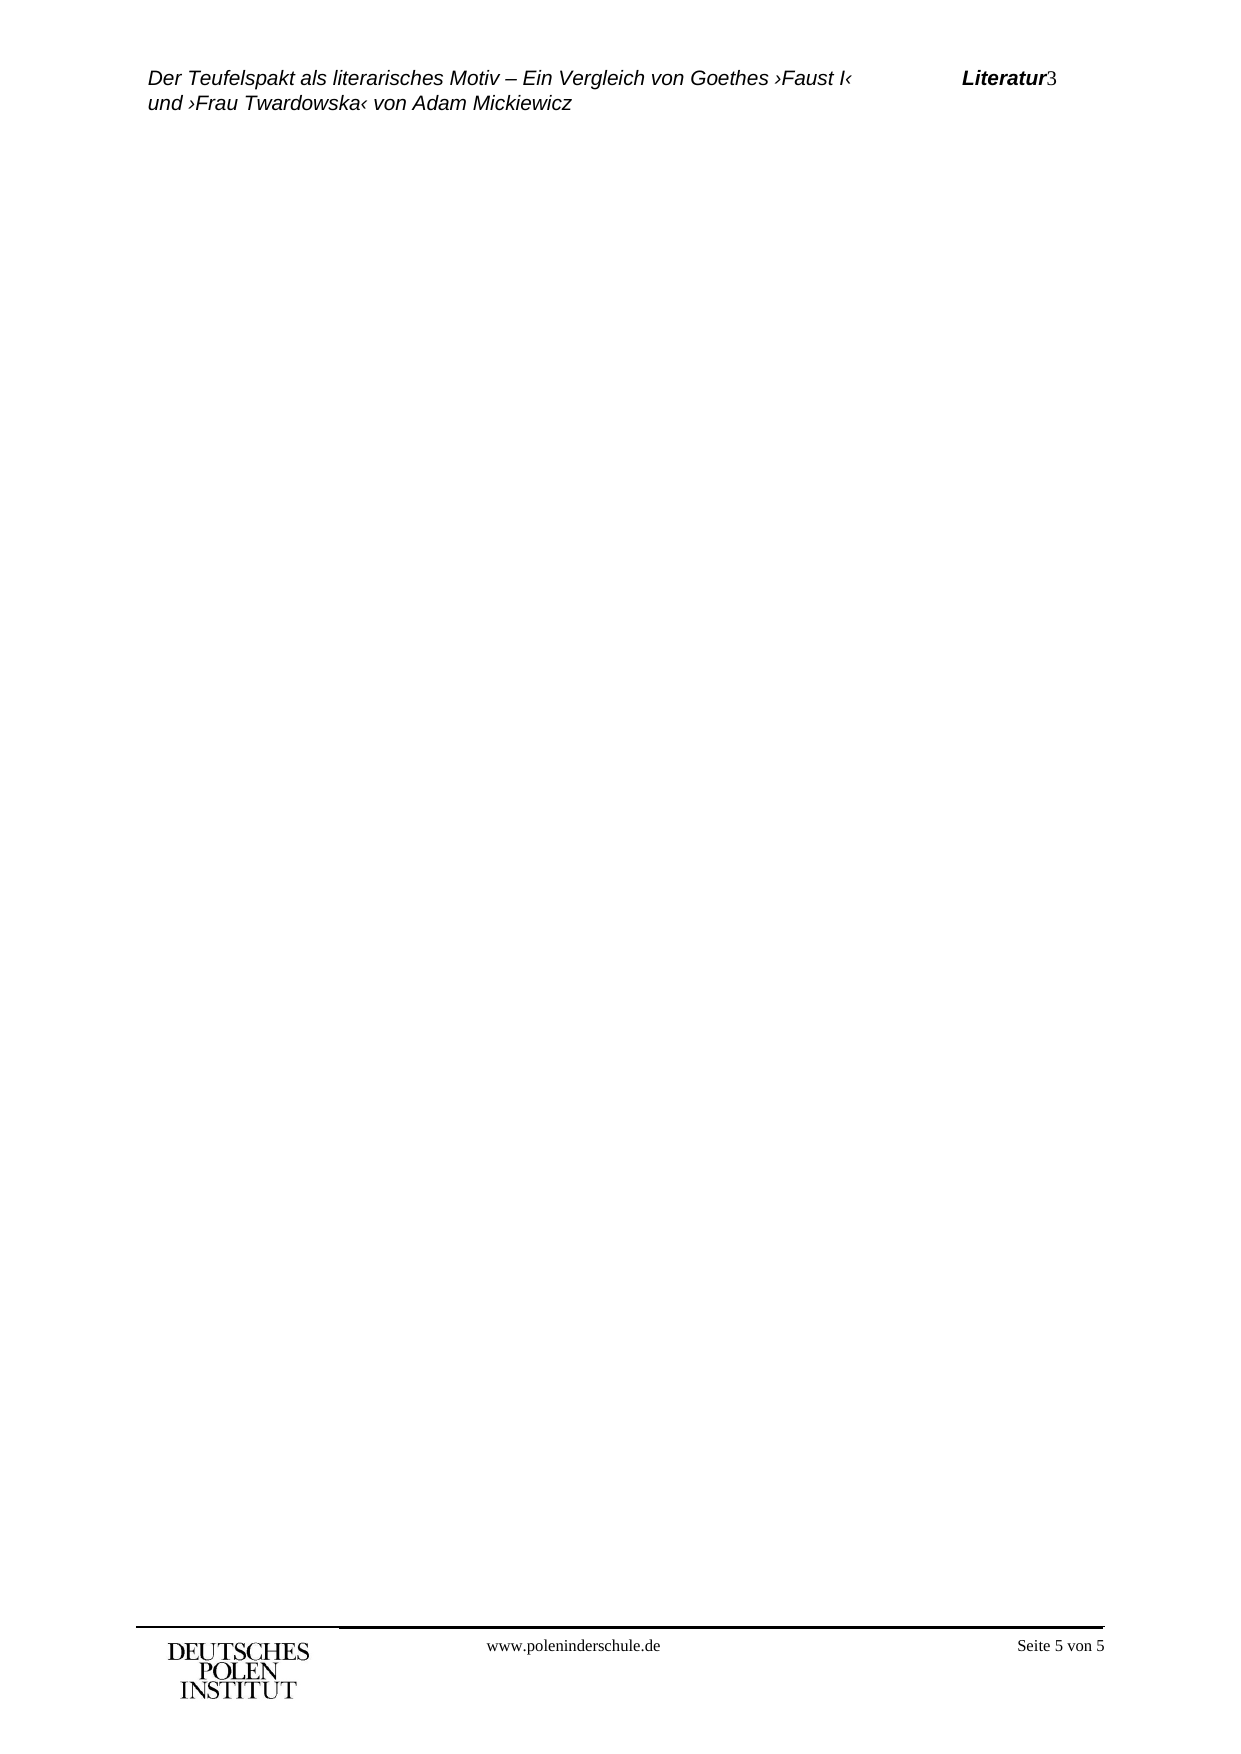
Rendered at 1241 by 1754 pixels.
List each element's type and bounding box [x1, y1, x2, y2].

picture [135, 1628, 339, 1717]
